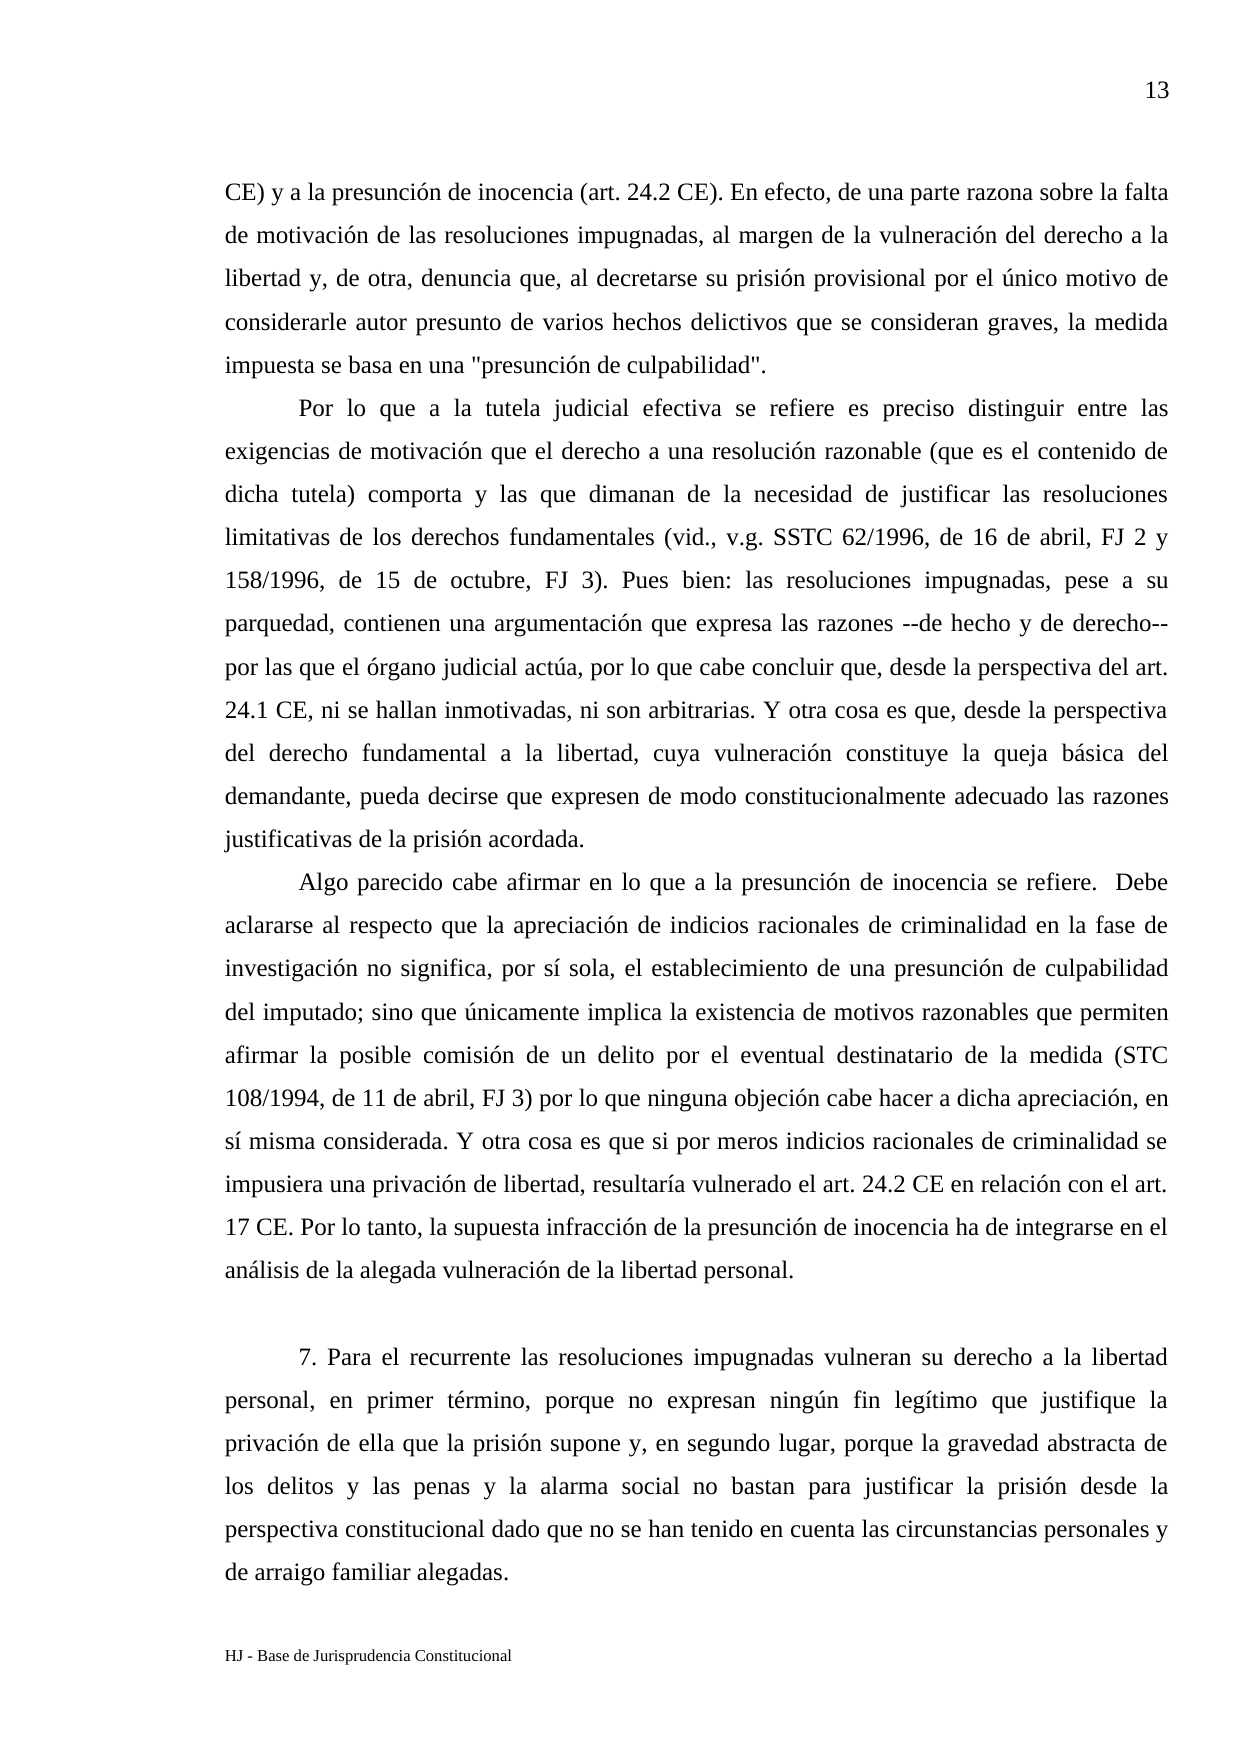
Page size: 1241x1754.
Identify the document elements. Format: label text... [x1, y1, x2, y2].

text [224, 177, 1169, 378]
text Por lo que a la tutela judicial efectiva se refiere es preciso distinguir entre las exigencias de motivación que el derecho a una resolución razonable (que es el contenido de dicha tutela) comporta y las que dimanan de la necesidad de justificar las resoluciones limitativas de los derechos fundamentales (vid., v.g. SSTC 62/1996, de 16 de abril, FJ 2 y 158/1996, de 15 de octubre, FJ 3). Pues bien: las resoluciones impugnadas, pese a su parquedad, contienen una argumentación que expresa las razones --de hecho y de derecho-- por las que el órgano judicial actúa, por lo que cabe concluir que, desde la perspectiva del art. 24.1 CE, ni se hallan inmotivadas, ni son arbitrarias. Y otra cosa es que, desde la perspectiva del derecho fundamental a la libertad, cuya vulneración constituye la queja básica del demandante, pueda decirse que expresen de modo constitucionalmente adecuado las razones justificativas de la prisión acordada. [224, 393, 1169, 853]
text 7. Para el recurrente las resoluciones impugnadas vulneran su derecho a la libertad personal, en primer término, porque no expresan ningún fin legítimo que justifique la privación de ella que la prisión supone y, en segundo lugar, porque la gravedad abstracta de los delitos y las penas y la alarma social no bastan para justificar la prisión desde la perspectiva constitucional dado que no se han tenido en cuenta las circunstancias personales y de arraigo familiar alegadas. [224, 1342, 1169, 1586]
text Algo parecido cabe afirmar en lo que a la presunción de inocencia se refiere. Debe aclararse al respecto que la apreciación de indicios racionales de criminalidad en la fase de investigación no significa, por sí sola, el establecimiento de una presunción de culpabilidad del imputado; sino que únicamente implica la existencia de motivos razonables que permiten afirmar la posible comisión de un delito por el eventual destinatario de la medida (STC 108/1994, de 11 de abril, FJ 3) por lo que ninguna objeción cabe hacer a dicha apreciación, en sí misma considerada. Y otra cosa es que si por meros indicios racionales de criminalidad se impusiera una privación de libertad, resultaría vulnerado el art. 24.2 CE en relación con el art. 17 CE. Por lo tanto, la supuesta infracción de la presunción de inocencia ha de integrarse en el análisis de la alegada vulneración de la libertad personal. [224, 867, 1169, 1284]
